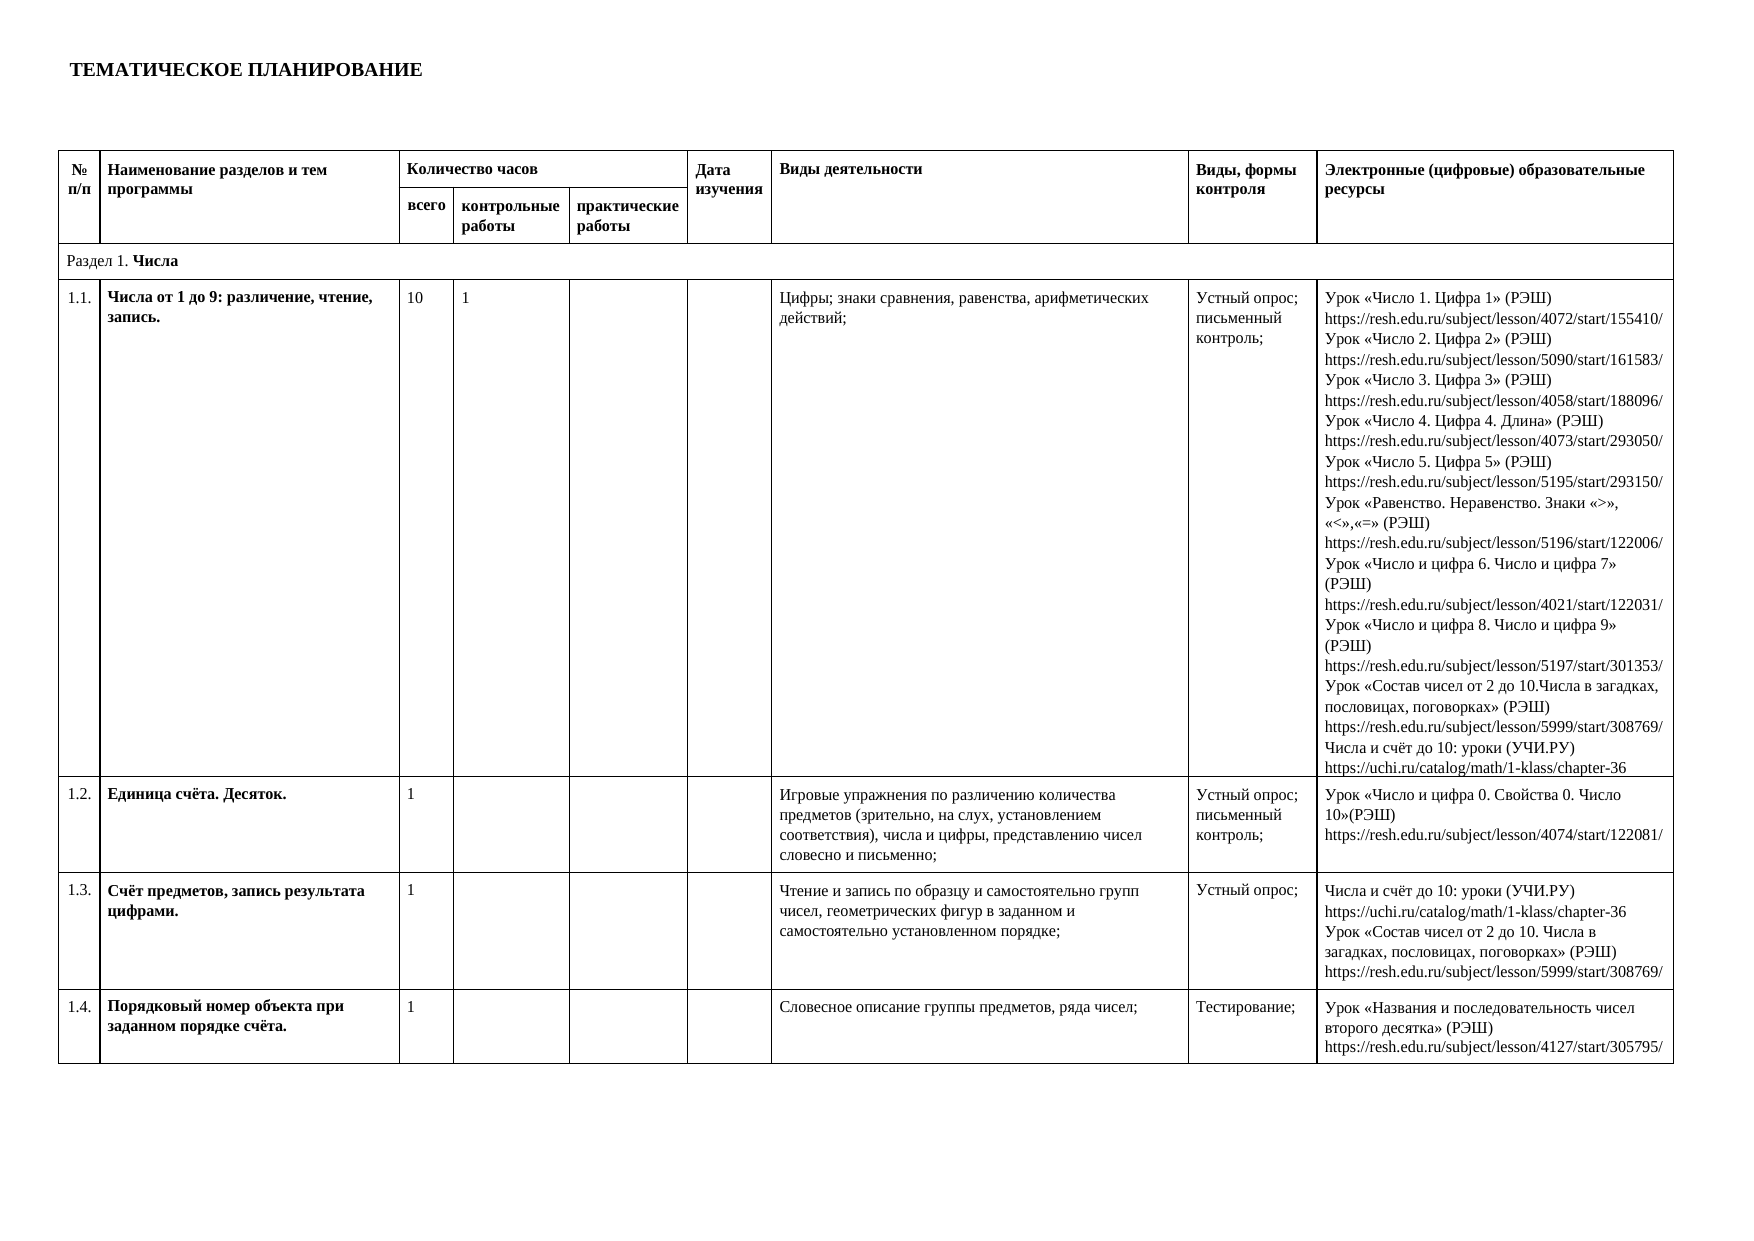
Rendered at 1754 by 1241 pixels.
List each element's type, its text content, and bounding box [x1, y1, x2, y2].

table_cell 1 [454, 280, 569, 776]
table_cell [570, 873, 687, 988]
table_cell 1 [400, 873, 453, 988]
table_cell контрольные работы [454, 188, 569, 243]
table_cell [688, 873, 771, 988]
table_cell Числа от 1 до 9: различение, чтение, запись. [101, 280, 399, 776]
table_cell [688, 777, 771, 872]
table_cell Словесное описание группы предметов, ряда чисел; [772, 990, 1188, 1063]
table_header Количество часов [400, 151, 687, 187]
table_cell [688, 990, 771, 1063]
table_cell Тестирование; [1189, 990, 1316, 1063]
table_cell 1 [400, 777, 453, 872]
table_header Виды деятельности [772, 151, 1188, 243]
table_header № п/п [59, 151, 99, 243]
table_cell Единица счёта. Десяток. [101, 777, 399, 872]
table_cell Порядковый номер объекта при заданном порядке счёта. [101, 990, 399, 1063]
table_header Виды, формы контроля [1189, 151, 1316, 243]
table_cell Устный опрос; письменный контроль; [1189, 777, 1316, 872]
table_cell Раздел 1. Числа [59, 244, 1673, 279]
table_header Дата изучения [688, 151, 771, 243]
table_cell Чтение и запись по образцу и самостоятельно групп чисел, геометрических фигур в заданном и самостоятельно установленном порядке; [772, 873, 1188, 988]
table_cell Урок «Число 1. Цифра 1» (РЭШ) https://resh.edu.ru/subject/lesson/4072/start/155410/ Урок «Число 2. Цифра 2» (РЭШ) https://resh.edu.ru/subject/lesson/5090/start/161583/ Урок «Число 3. Цифра 3» (РЭШ) https://resh.edu.ru/subject/lesson/4058/start/188096/ Урок «Число 4. Цифра 4. Длина» (РЭШ) https://resh.edu.ru/subject/lesson/4073/start/293050/ Урок «Число 5. Цифра 5» (РЭШ) https://resh.edu.ru/subject/lesson/5195/start/293150/ Урок «Равенство. Неравенство. Знаки «>», «<»,«=» (РЭШ) https://resh.edu.ru/subject/lesson/5196/start/122006/ Урок «Число и цифра 6. Число и цифра 7» (РЭШ) https://resh.edu.ru/subject/lesson/4021/start/122031/ Урок «Число и цифра 8. Число и цифра 9» (РЭШ) https://resh.edu.ru/subject/lesson/5197/start/301353/ Урок «Состав чисел от 2 до 10.Числа в загадках, пословицах, поговорках» (РЭШ) https://resh.edu.ru/subject/lesson/5999/start/308769/ Числа и счёт до 10: уроки (УЧИ.РУ) https://uchi.ru/catalog/math/1-klass/chapter-36 [1318, 280, 1673, 776]
table_cell [570, 990, 687, 1063]
table_cell Цифры; знаки сравнения, равенства, арифметических действий; [772, 280, 1188, 776]
table_cell [454, 777, 569, 872]
table_cell [454, 873, 569, 988]
table_cell [570, 777, 687, 872]
table_cell 10 [400, 280, 453, 776]
table_cell Устный опрос; письменный контроль; [1189, 280, 1316, 776]
table_cell всего [400, 188, 453, 243]
table_cell [454, 990, 569, 1063]
table_cell Устный опрос; [1189, 873, 1316, 988]
table_cell 1.2. [59, 777, 99, 872]
table_cell [570, 280, 687, 776]
table_cell 1.1. [59, 280, 99, 776]
table_header Электронные (цифровые) образовательные ресурсы [1318, 151, 1673, 243]
table_cell Урок «Число и цифра 0. Свойства 0. Число 10»(РЭШ) https://resh.edu.ru/subject/lesson/4074/start/122081/ [1318, 777, 1673, 872]
table_cell Счёт предметов, запись результата цифрами. [101, 873, 399, 988]
text ТЕМАТИЧЕСКОЕ ПЛАНИРОВАНИЕ [69, 59, 1687, 81]
table_cell Урок «Названия и последовательность чисел второго десятка» (РЭШ) https://resh.edu.ru/subject/lesson/4127/start/305795/ [1318, 990, 1673, 1063]
table_cell 1 [400, 990, 453, 1063]
table_cell Числа и счёт до 10: уроки (УЧИ.РУ) https://uchi.ru/catalog/math/1-klass/chapter-36 Урок «Состав чисел от 2 до 10. Числа в загадках, пословицах, поговорках» (РЭШ) https://resh.edu.ru/subject/lesson/5999/start/308769/ [1318, 873, 1673, 988]
table_cell 1.4. [59, 990, 99, 1063]
table_cell [688, 280, 771, 776]
table_header Наименование разделов и тем программы [101, 151, 399, 243]
table_cell 1.3. [59, 873, 99, 988]
table_cell практические работы [570, 188, 687, 243]
